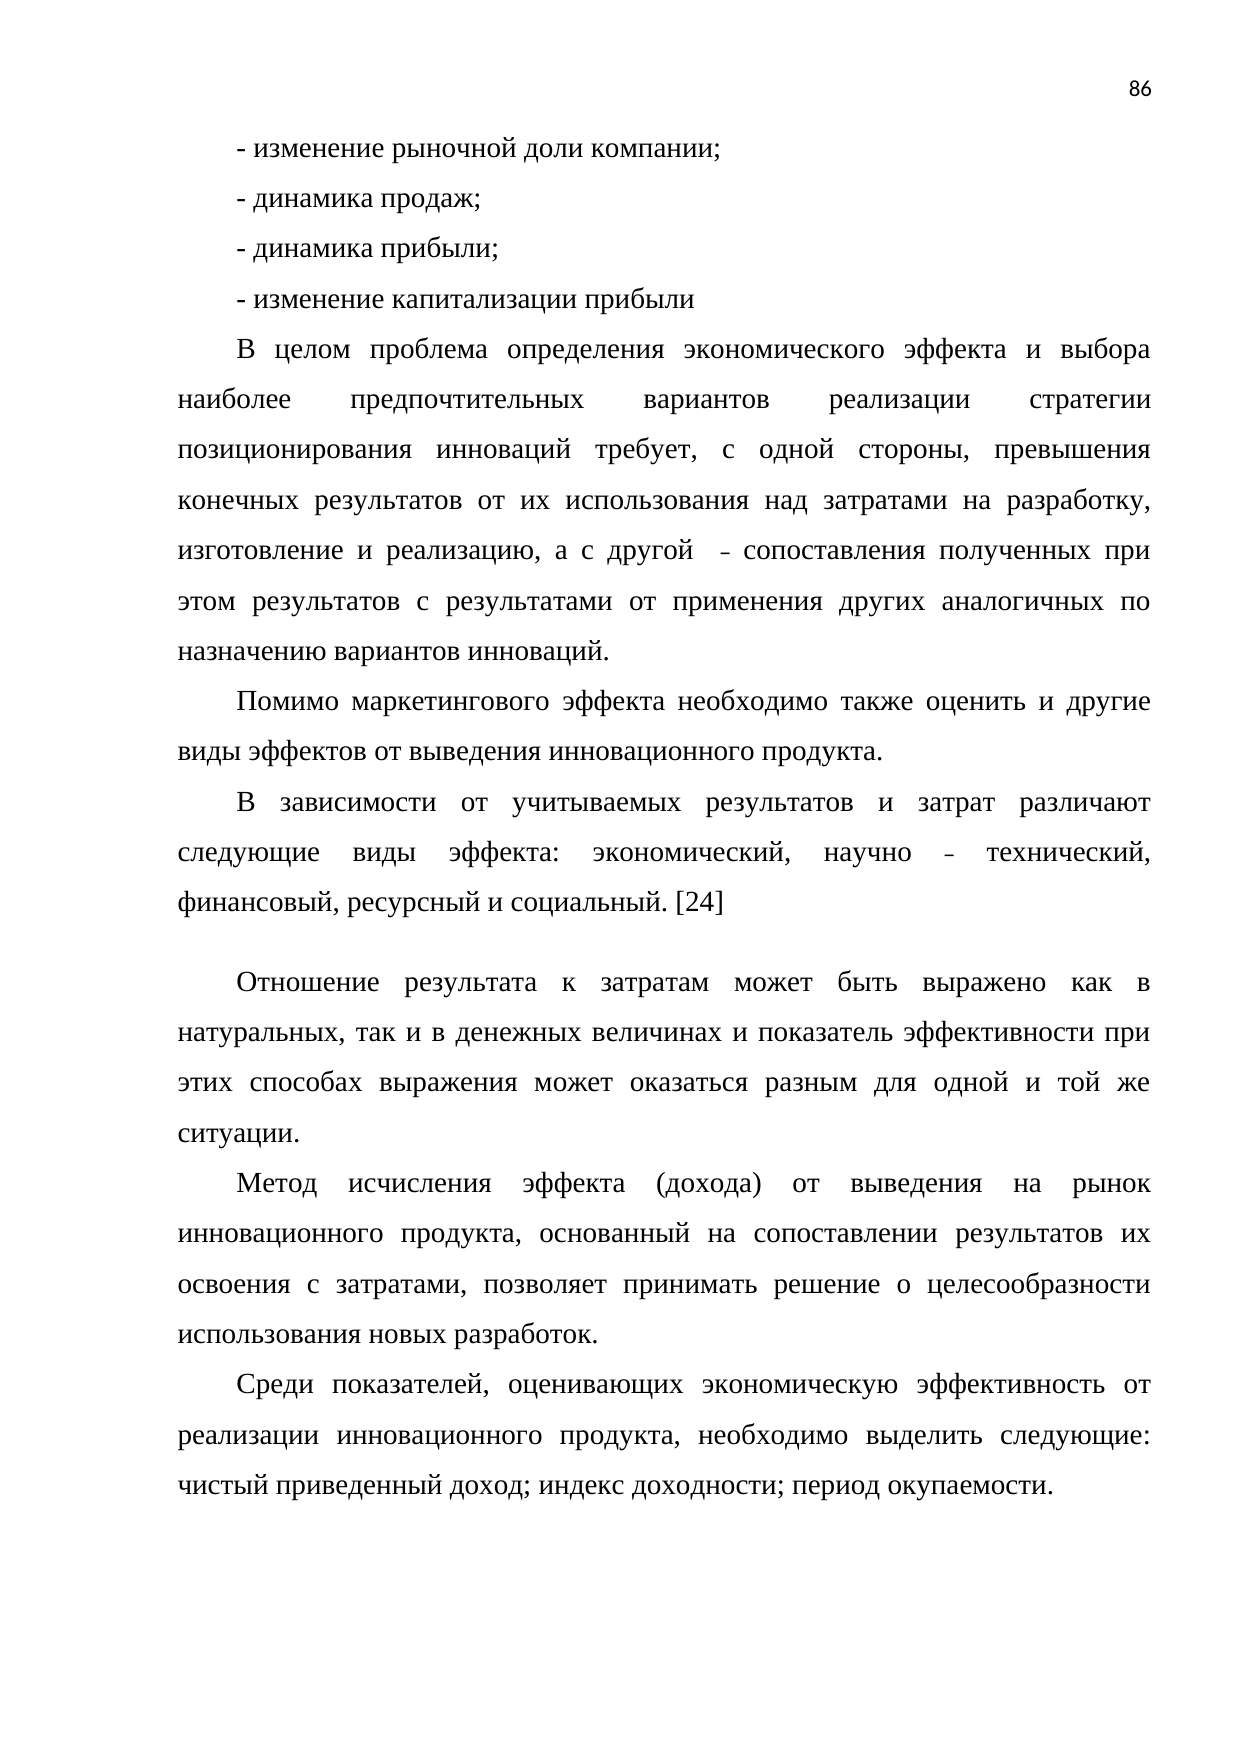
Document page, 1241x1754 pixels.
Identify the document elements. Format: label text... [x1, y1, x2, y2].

text - изменение капитализации прибыли [177, 281, 1152, 314]
text Помимо маркетингового эффекта необходимо также оценить и другие виды эффектов от выведения инновационного продукта. [177, 683, 1152, 767]
list Отношение результата к затратам может быть выражено как в натуральных, так и в денежных величинах и показатель эффективности при этих способах выражения может оказаться разным для одной и той же ситуации. [177, 964, 1152, 1148]
list Метод исчисления эффекта (дохода) от выведения на рынок инновационного продукта, основанный на сопоставлении результатов их освоения с затратами, позволяет принимать решение о целесообразности использования новых разработок. [177, 1165, 1152, 1350]
list Среди показателей, оценивающих экономическую эффективность от реализации инновационного продукта, необходимо выделить следующие: чистый приведенный доход; индекс доходности; период окупаемости. [177, 1366, 1152, 1501]
text - динамика прибыли; [177, 230, 1152, 264]
text - изменение рыночной доли компании; [177, 130, 1152, 163]
text В зависимости от учитываемых результатов и затрат различают следующие виды эффекта: экономический, научно ˗ технический, финансовый, ресурсный и социальный. [24] [177, 784, 1152, 918]
text В целом проблема определения экономического эффекта и выбора наиболее предпочтительных вариантов реализации стратегии позиционирования инноваций требует, с одной стороны, превышения конечных результатов от их использования над затратами на разработку, изготовление и реализацию, а с другой ˗ сопоставления полученных при этом результатов с результатами от применения других аналогичных по назначению вариантов инноваций. [177, 331, 1152, 666]
text - динамика продаж; [177, 180, 1152, 214]
